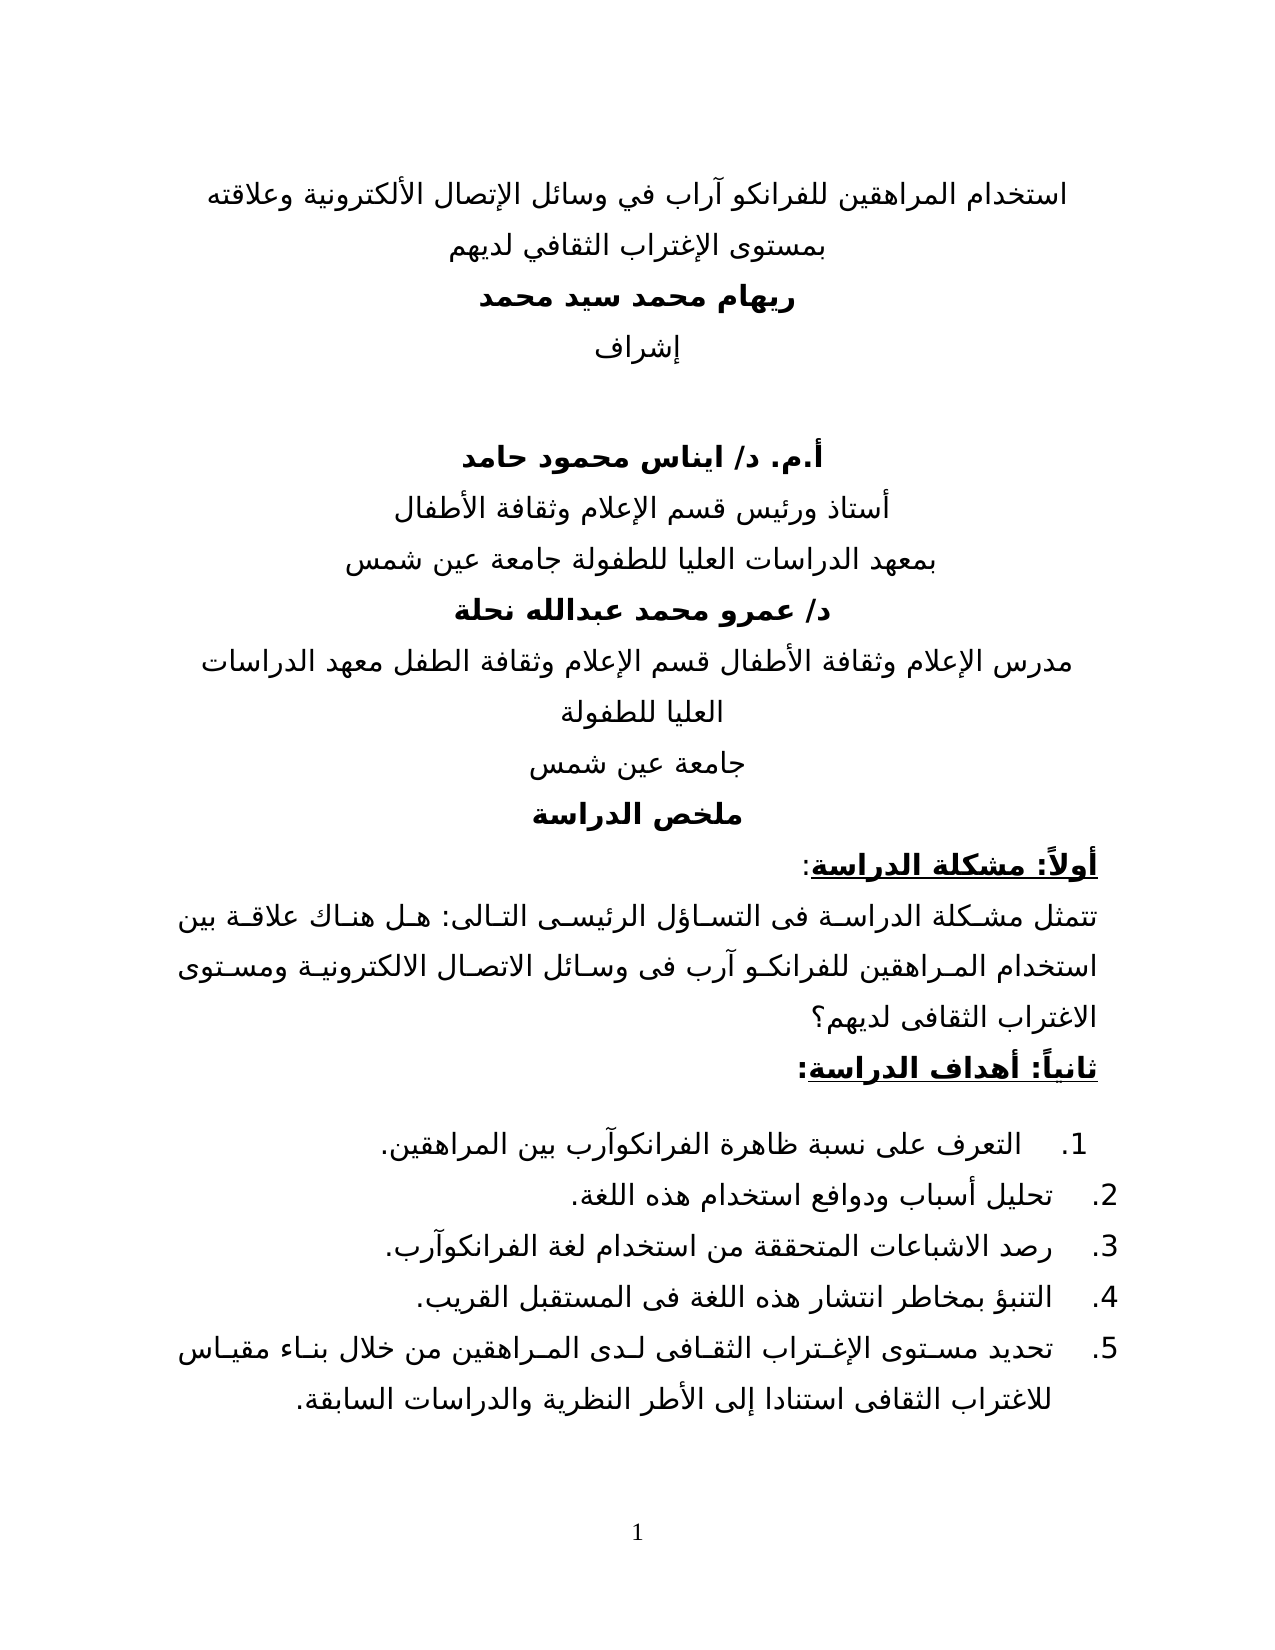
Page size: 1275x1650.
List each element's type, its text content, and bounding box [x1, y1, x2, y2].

text أ.م. د/ ايناس محمود حامد [177, 440, 1098, 474]
text بمعهد الدراسات العليا للطفولة جامعة عين شمس [177, 542, 1098, 576]
text مدرس الإعلام وثقافة الأطفال قسم الإعلام وثقافة الطفل معهد الدراسات العليا للطفولة [177, 644, 1098, 729]
text أولاً: مشكلة الدراسة: [177, 848, 1098, 882]
list التعرف على نسبة ظاهرة الفرانكوآرب بين المراهقين. [177, 1128, 1060, 1162]
text أستاذ ورئيس قسم الإعلام وثقافة الأطفال [177, 491, 1098, 525]
text جامعة عين شمس [177, 746, 1098, 780]
list تحليل أسباب ودوافع استخدام هذه اللغة. [177, 1178, 1091, 1212]
list التنبؤ بمخاطر انتشار هذه اللغة فى المستقبل القريب. [177, 1280, 1091, 1314]
list رصد الاشباعات المتحققة من استخدام لغة الفرانكوآرب. [177, 1229, 1091, 1263]
text ملخص الدراسة [177, 797, 1098, 831]
list تحديد مستوى الإغتراب الثقافى لدى المراهقين من خلال بناء مقياس للاغتراب الثقافى استنادا إلى الأطر النظرية والدراسات السابقة. [177, 1331, 1091, 1416]
text تتمثل مشكلة الدراسة فى التساؤل الرئيسى التالى: هل هناك علاقة بين استخدام المراهقين للفرانكو آرب فى وسائل الاتصال الالكترونية ومستوى الاغتراب الثقافى لديهم؟ [177, 899, 1098, 1035]
text إشراف [177, 330, 1098, 364]
text استخدام المراهقين للفرانكو آراب في وسائل الإتصال الألكترونية وعلاقته بمستوى الإغتراب الثقافي لديهم [177, 177, 1098, 262]
text د/ عمرو محمد عبدالله نحلة [177, 593, 1098, 627]
text ريهام محمد سيد محمد [177, 279, 1098, 313]
text ثانياً: أهداف الدراسة: [177, 1052, 1098, 1086]
